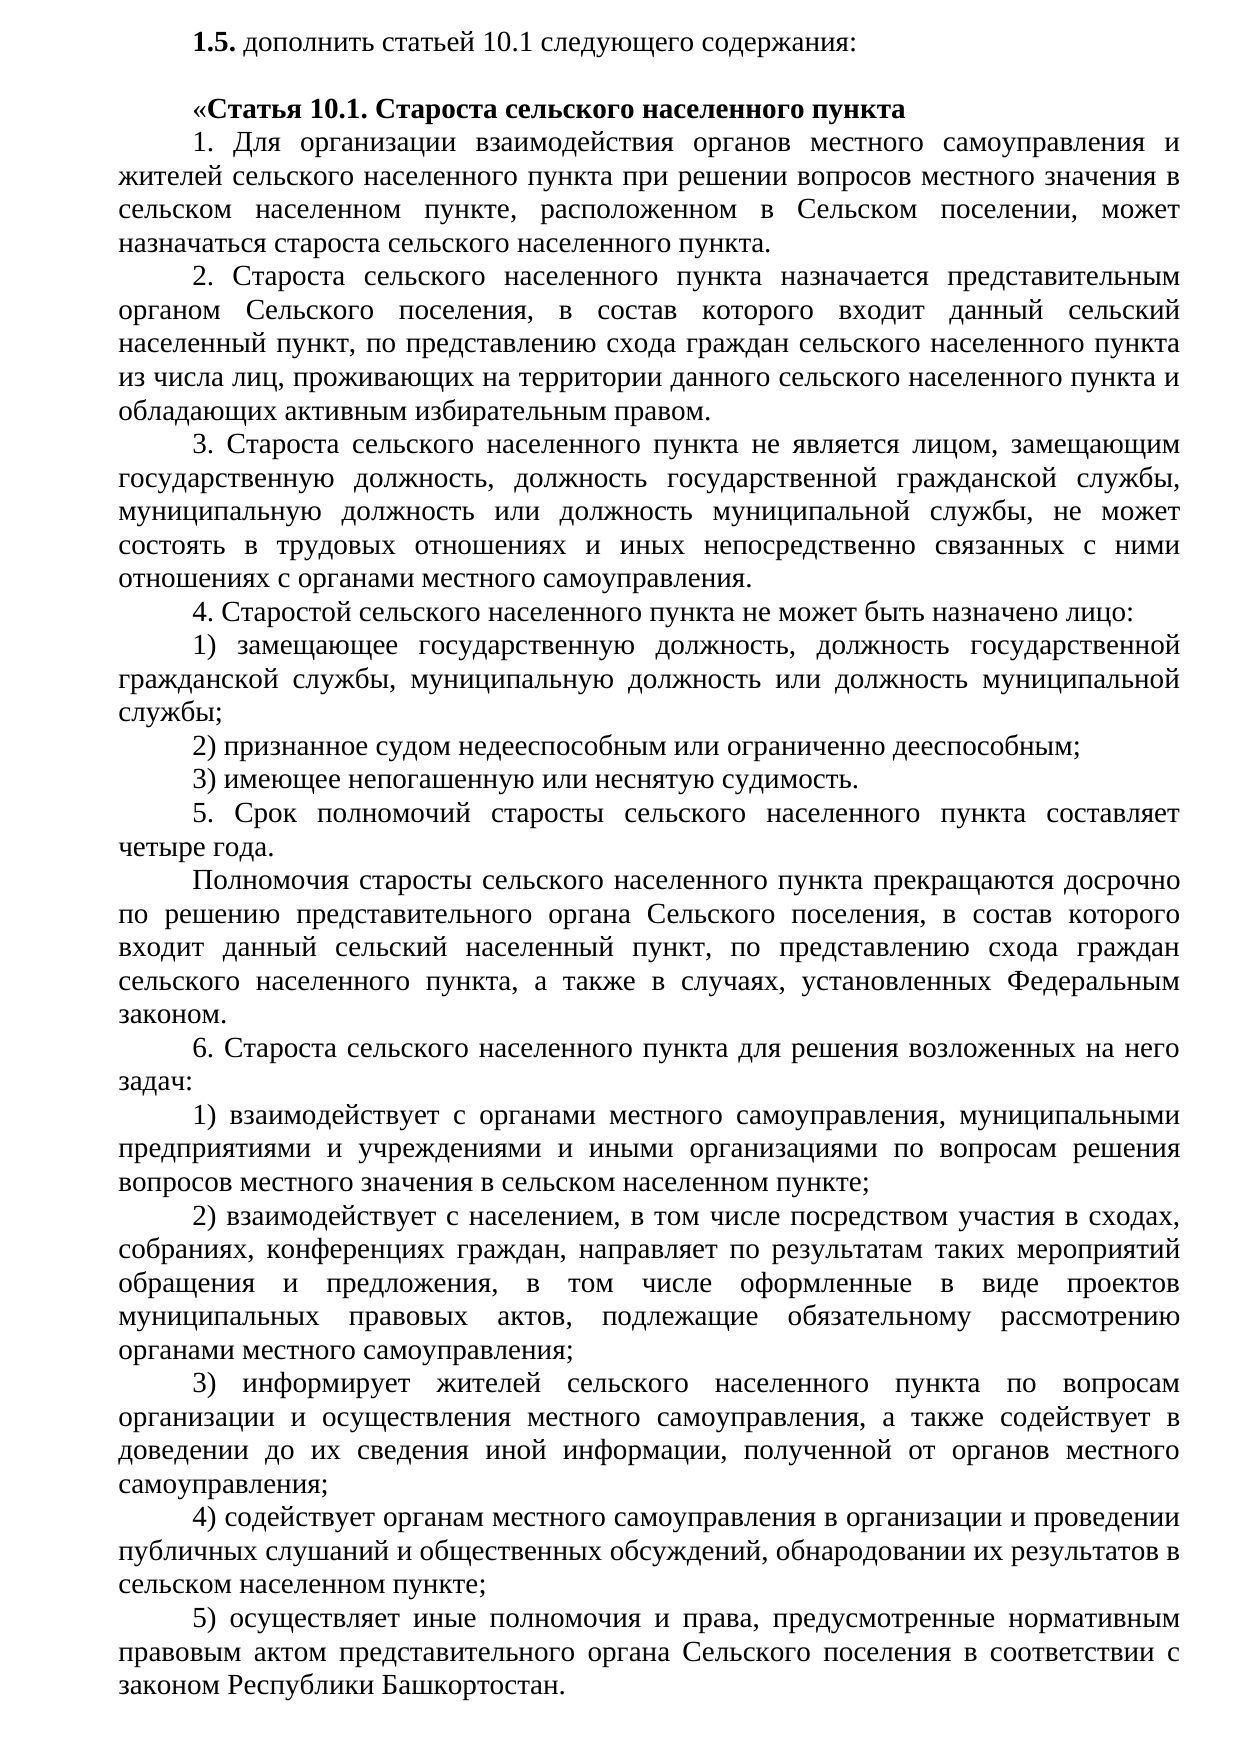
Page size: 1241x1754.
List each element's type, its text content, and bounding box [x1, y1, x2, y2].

text 6. Староста сельского населенного пункта для решения возложенных на него задач: [118, 1030, 1181, 1097]
text 4. Старостой сельского населенного пункта не может быть назначено лицо: [118, 594, 1181, 627]
text 4) содействует органам местного самоуправления в организации и проведении публичных слушаний и общественных обсуждений, обнародовании их результатов в сельском населенном пункте; [118, 1499, 1181, 1600]
text 5) осуществляет иные полномочия и права, предусмотренные нормативным правовым актом представительного органа Сельского поселения в соответствии с законом Республики Башкортостан. [118, 1600, 1181, 1701]
text 1.5. дополнить статьей 10.1 следующего содержания: [118, 24, 1181, 57]
text 1) замещающее государственную должность, должность государственной гражданской службы, муниципальную должность или должность муниципальной службы; [118, 627, 1181, 728]
text 3. Староста сельского населенного пункта не является лицом, замещающим государственную должность, должность государственной гражданской службы, муниципальную должность или должность муниципальной службы, не может состоять в трудовых отношениях и иных непосредственно связанных с ними отношениях с органами местного самоуправления. [118, 426, 1181, 594]
text Полномочия старосты сельского населенного пункта прекращаются досрочно по решению представительного органа Сельского поселения, в состав которого входит данный сельский населенный пункт, по представлению схода граждан сельского населенного пункта, а также в случаях, установленных Федеральным законом. [118, 862, 1181, 1030]
text 3) имеющее непогашенную или неснятую судимость. [118, 762, 1181, 795]
text 2. Староста сельского населенного пункта назначается представительным органом Сельского поселения, в состав которого входит данный сельский населенный пункт, по представлению схода граждан сельского населенного пункта из числа лиц, проживающих на территории данного сельского населенного пункта и обладающих активным избирательным правом. [118, 258, 1181, 426]
text 5. Срок полномочий старосты сельского населенного пункта составляет четыре года. [118, 795, 1181, 862]
text 3) информирует жителей сельского населенного пункта по вопросам организации и осуществления местного самоуправления, а также содействует в доведении до их сведения иной информации, полученной от органов местного самоуправления; [118, 1365, 1181, 1499]
text 1. Для организации взаимодействия органов местного самоуправления и жителей сельского населенного пункта при решении вопросов местного значения в сельском населенном пункте, расположенном в Сельском поселении, может назначаться староста сельского населенного пункта. [118, 124, 1181, 258]
text 2) признанное судом недееспособным или ограниченно дееспособным; [118, 728, 1181, 762]
text 2) взаимодействует с населением, в том числе посредством участия в сходах, собраниях, конференциях граждан, направляет по результатам таких мероприятий обращения и предложения, в том числе оформленные в виде проектов муниципальных правовых актов, подлежащие обязательному рассмотрению органами местного самоуправления; [118, 1198, 1181, 1365]
text «Статья 10.1. Староста сельского населенного пункта [118, 91, 1181, 124]
text 1) взаимодействует с органами местного самоуправления, муниципальными предприятиями и учреждениями и иными организациями по вопросам решения вопросов местного значения в сельском населенном пункте; [118, 1097, 1181, 1198]
